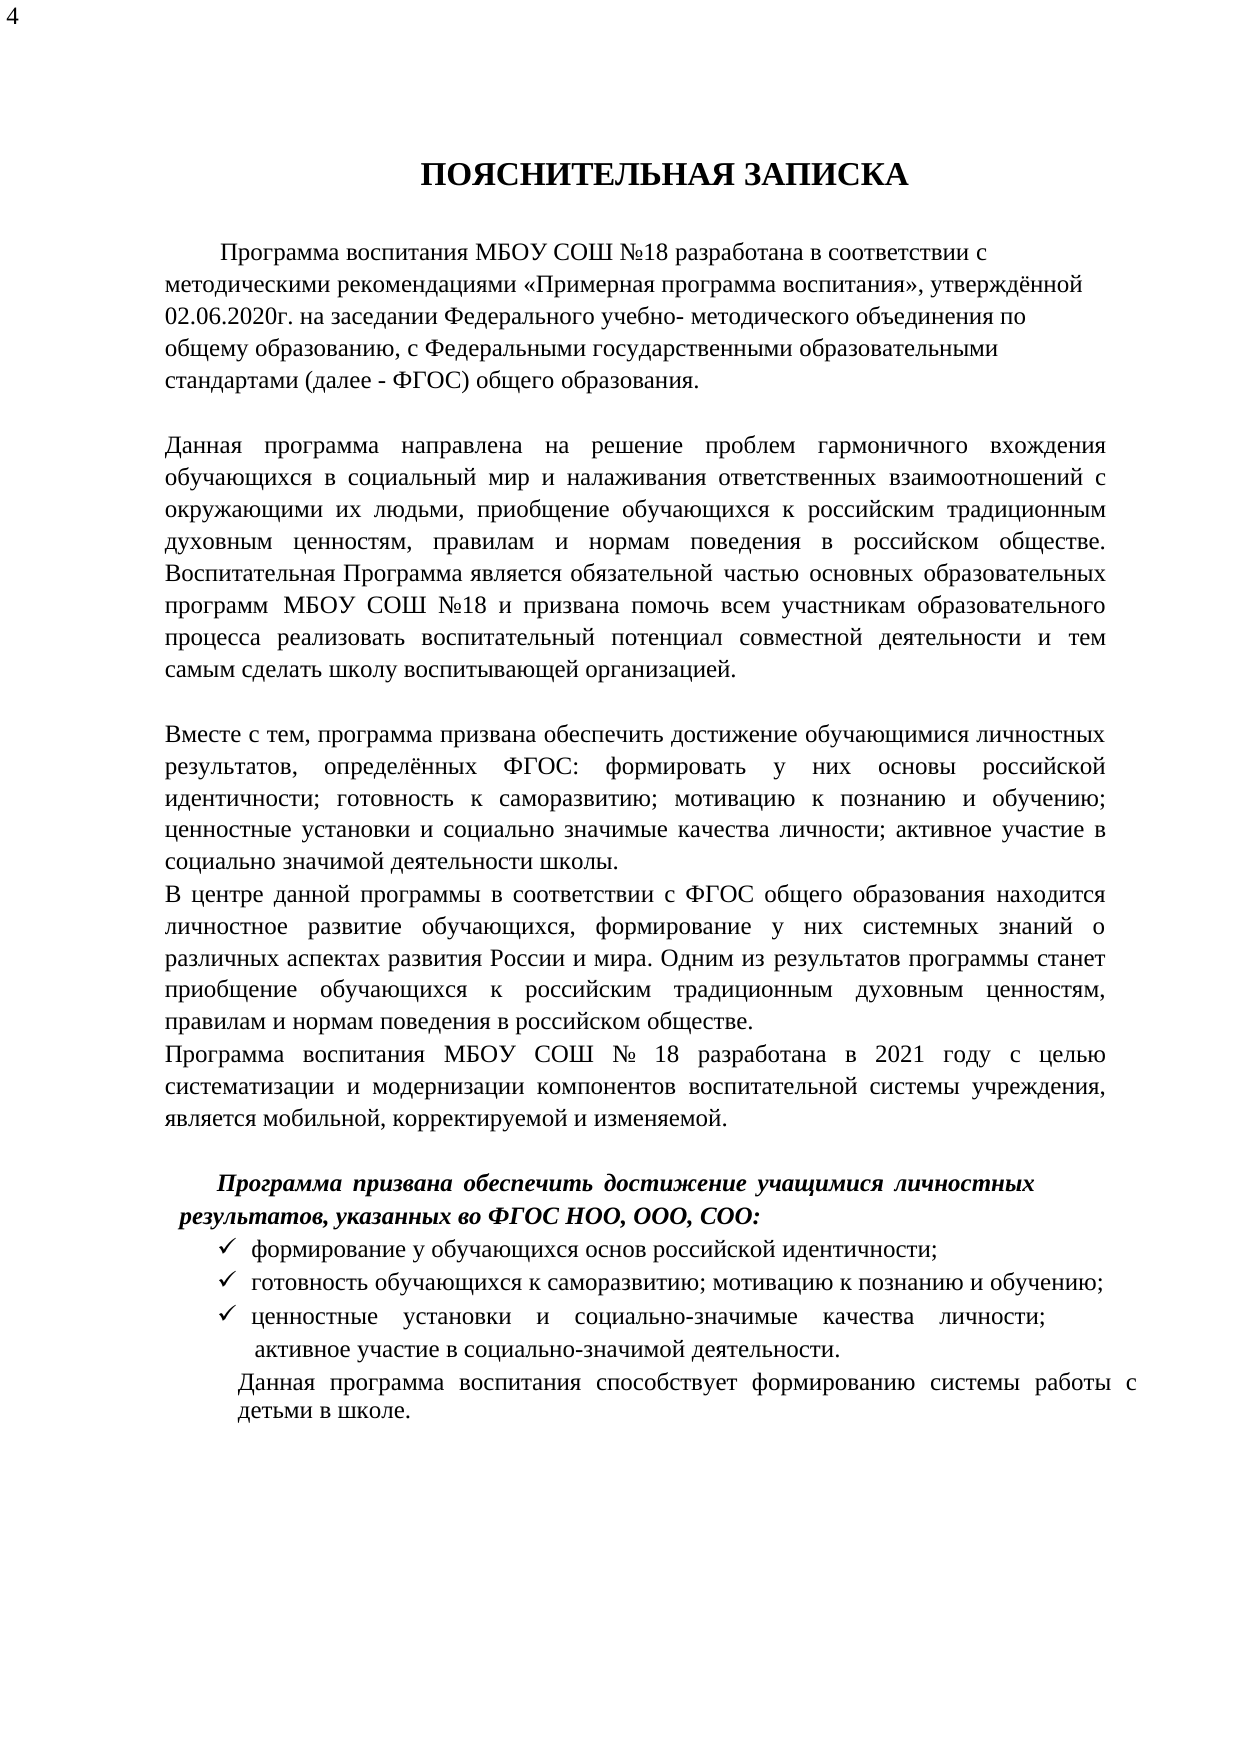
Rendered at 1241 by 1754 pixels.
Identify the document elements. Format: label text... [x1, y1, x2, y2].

text Данная программа воспитания способствует формированию системы работы с детьми в школе. [238, 1367, 1137, 1424]
text В центре данной программы в соответствии с ФГОС общего образования находится личностное развитие обучающихся, формирование у них системных знаний о различных аспектах развития России и мира. Одним из результатов программы станет приобщение обучающихся к российским традиционным духовным ценностям, правилам и нормам поведения в российском обществе. [164, 879, 1106, 1035]
list готовность обучающихся к саморазвитию; мотивацию к познанию и обучению; [217, 1267, 1137, 1296]
text Вместе с тем, программа призвана обеспечить достижение обучающимися личностных результатов, определённых ФГОС: формировать у них основы российской идентичности; готовность к саморазвитию; мотивацию к познанию и обучению; ценностные установки и социально значимые качества личности; активное участие в социально значимой деятельности школы. [164, 719, 1106, 875]
text Программа воспитания МБОУ СОШ № 18 разработана в 2021 году с целью систематизации и модернизации компонентов воспитательной системы учреждения, является мобильной, корректируемой и изменяемой. [164, 1039, 1106, 1132]
text Данная программа направлена на решение проблем гармоничного вхождения обучающихся в социальный мир и налаживания ответственных взаимоотношений с окружающими их людьми, приобщение обучающихся к российским традиционным духовным ценностям, правилам и нормам поведения в российском обществе. Воспитательная Программа является обязательной частью основных образовательных программ МБОУ СОШ №18 и призвана помочь всем участникам образовательного процесса реализовать воспитательный потенциал совместной деятельности и тем самым сделать школу воспитывающей организацией. [164, 431, 1106, 682]
list формирование у обучающихся основ российской идентичности; [217, 1235, 1137, 1263]
subtitle ПОЯСНИТЕЛЬНАЯ ЗАПИСКА [420, 154, 1137, 193]
list ценностные установки и социально-значимые качества личности; активное участие в социально-значимой деятельности. [217, 1301, 1046, 1363]
text Программа воспитания МБОУ СОШ №18 разработана в соответствии с методическими рекомендациями «Примерная программа воспитания», утверждённой 02.06.2020г. на заседании Федерального учебно- методического объединения по общему образованию, с Федеральными государственными образовательными стандартами (далее - ФГОС) общего образования. [164, 237, 1106, 393]
text Программа призвана обеспечить достижение учащимися личностных результатов, указанных во ФГОС НОО, ООО, СОО: [179, 1168, 1035, 1230]
